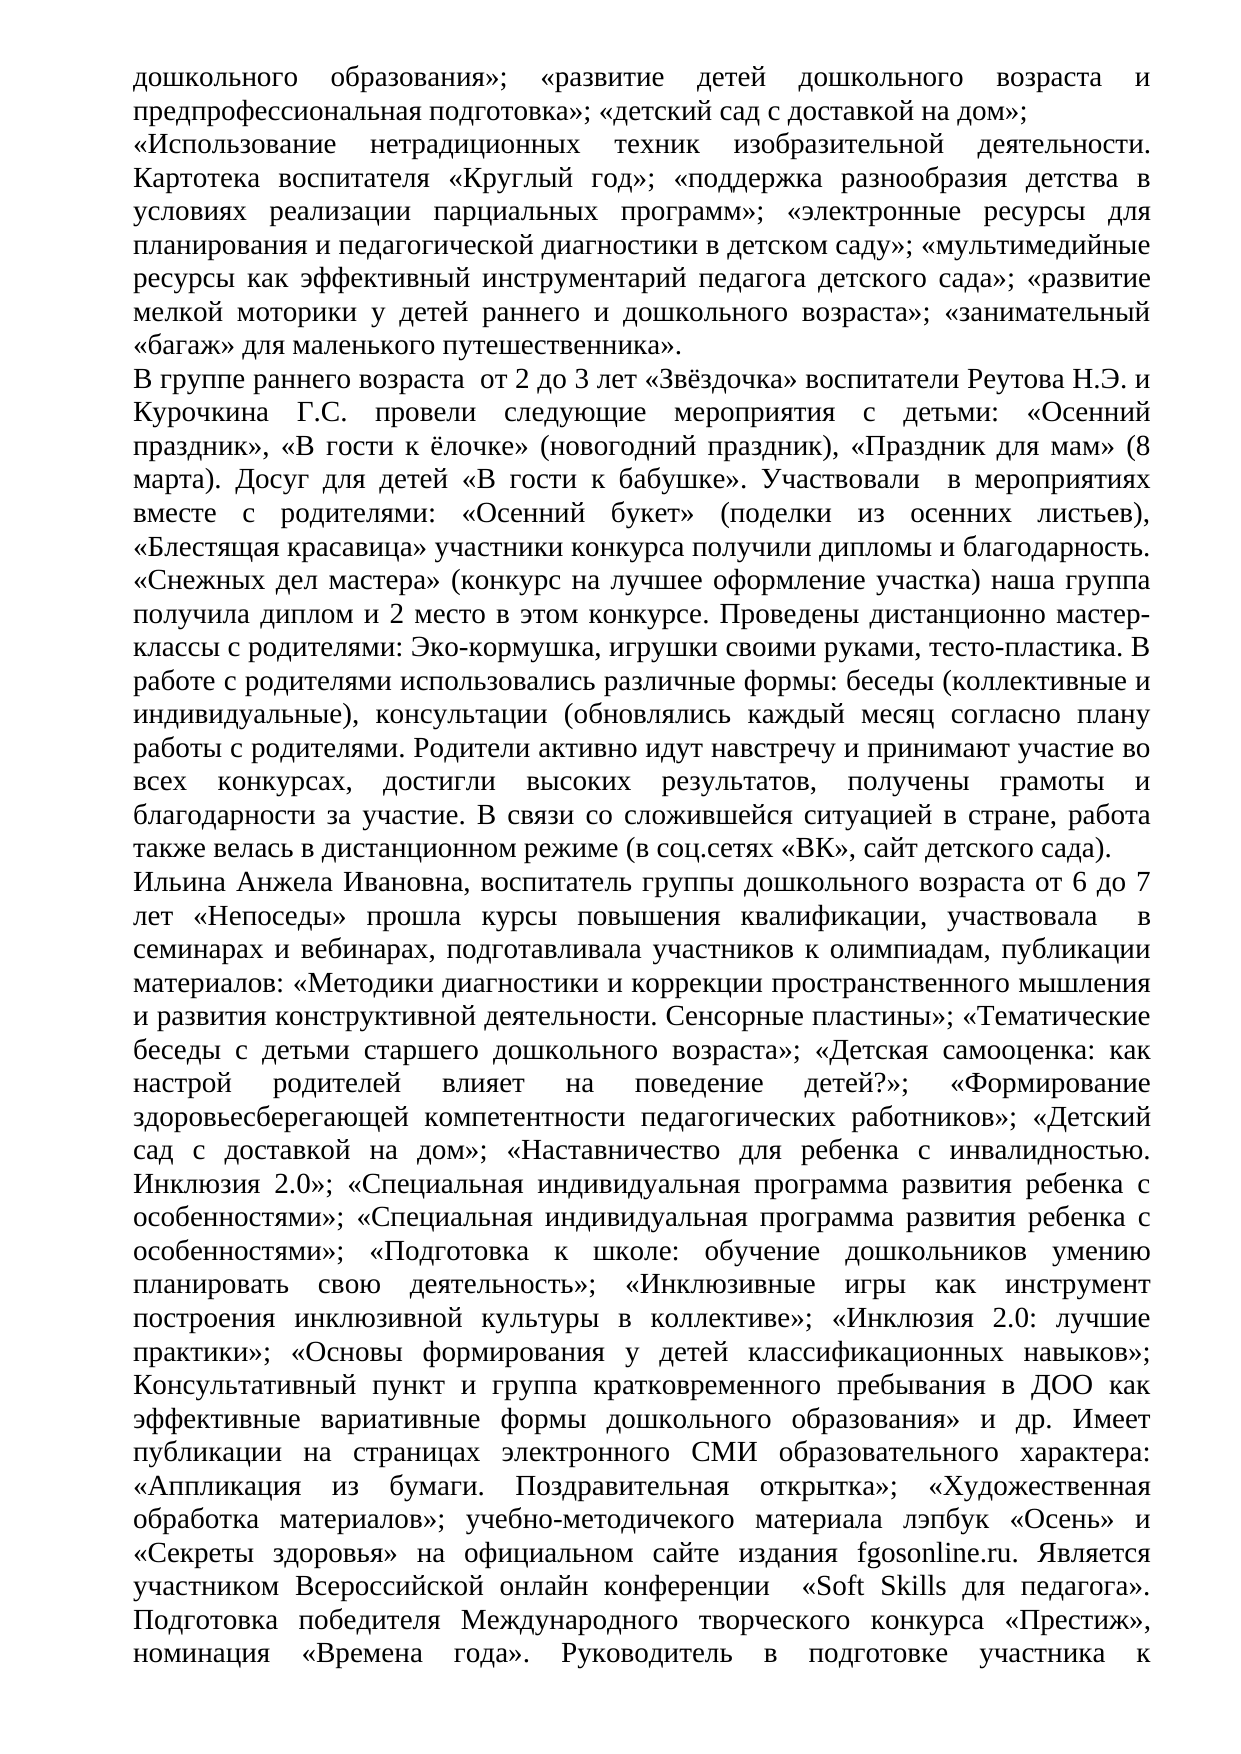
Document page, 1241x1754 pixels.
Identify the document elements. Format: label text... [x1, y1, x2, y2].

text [133, 59, 1152, 126]
text «Использование нетрадиционных техник изобразительной деятельности. Картотека воспитателя «Круглый год»; «поддержка разнообразия детства в условиях реализации парциальных программ»; «электронные ресурсы для планирования и педагогической диагностики в детском саду»; «мультимедийные ресурсы как эффективный инструментарий педагога детского сада»; «развитие мелкой моторики у детей раннего и дошкольного возраста»; «занимательный «багаж» для маленького путешественника». [133, 126, 1152, 361]
text В группе раннего возраста от 2 до 3 лет «Звёздочка» воспитатели Реутова Н.Э. и Курочкина Г.С. провели следующие мероприятия с детьми: «Осенний праздник», «В гости к ёлочке» (новогодний праздник), «Праздник для мам» (8 марта). Досуг для детей «В гости к бабушке». Участвовали в мероприятиях вместе с родителями: «Осенний букет» (поделки из осенних листьев), «Блестящая красавица» участники конкурса получили дипломы и благодарность. «Снежных дел мастера» (конкурс на лучшее оформление участка) наша группа получила диплом и 2 место в этом конкурсе. Проведены дистанционно мастер-классы с родителями: Эко-кормушка, игрушки своими руками, тесто-пластика. В работе с родителями использовались различные формы: беседы (коллективные и индивидуальные), консультации (обновлялись каждый месяц согласно плану работы с родителями. Родители активно идут навстречу и принимают участие во всех конкурсах, достигли высоких результатов, получены грамоты и благодарности за участие. В связи со сложившейся ситуацией в стране, работа также велась в дистанционном режиме (в соц.сетях «ВК», сайт детского сада). [133, 361, 1152, 864]
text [133, 864, 1152, 1669]
